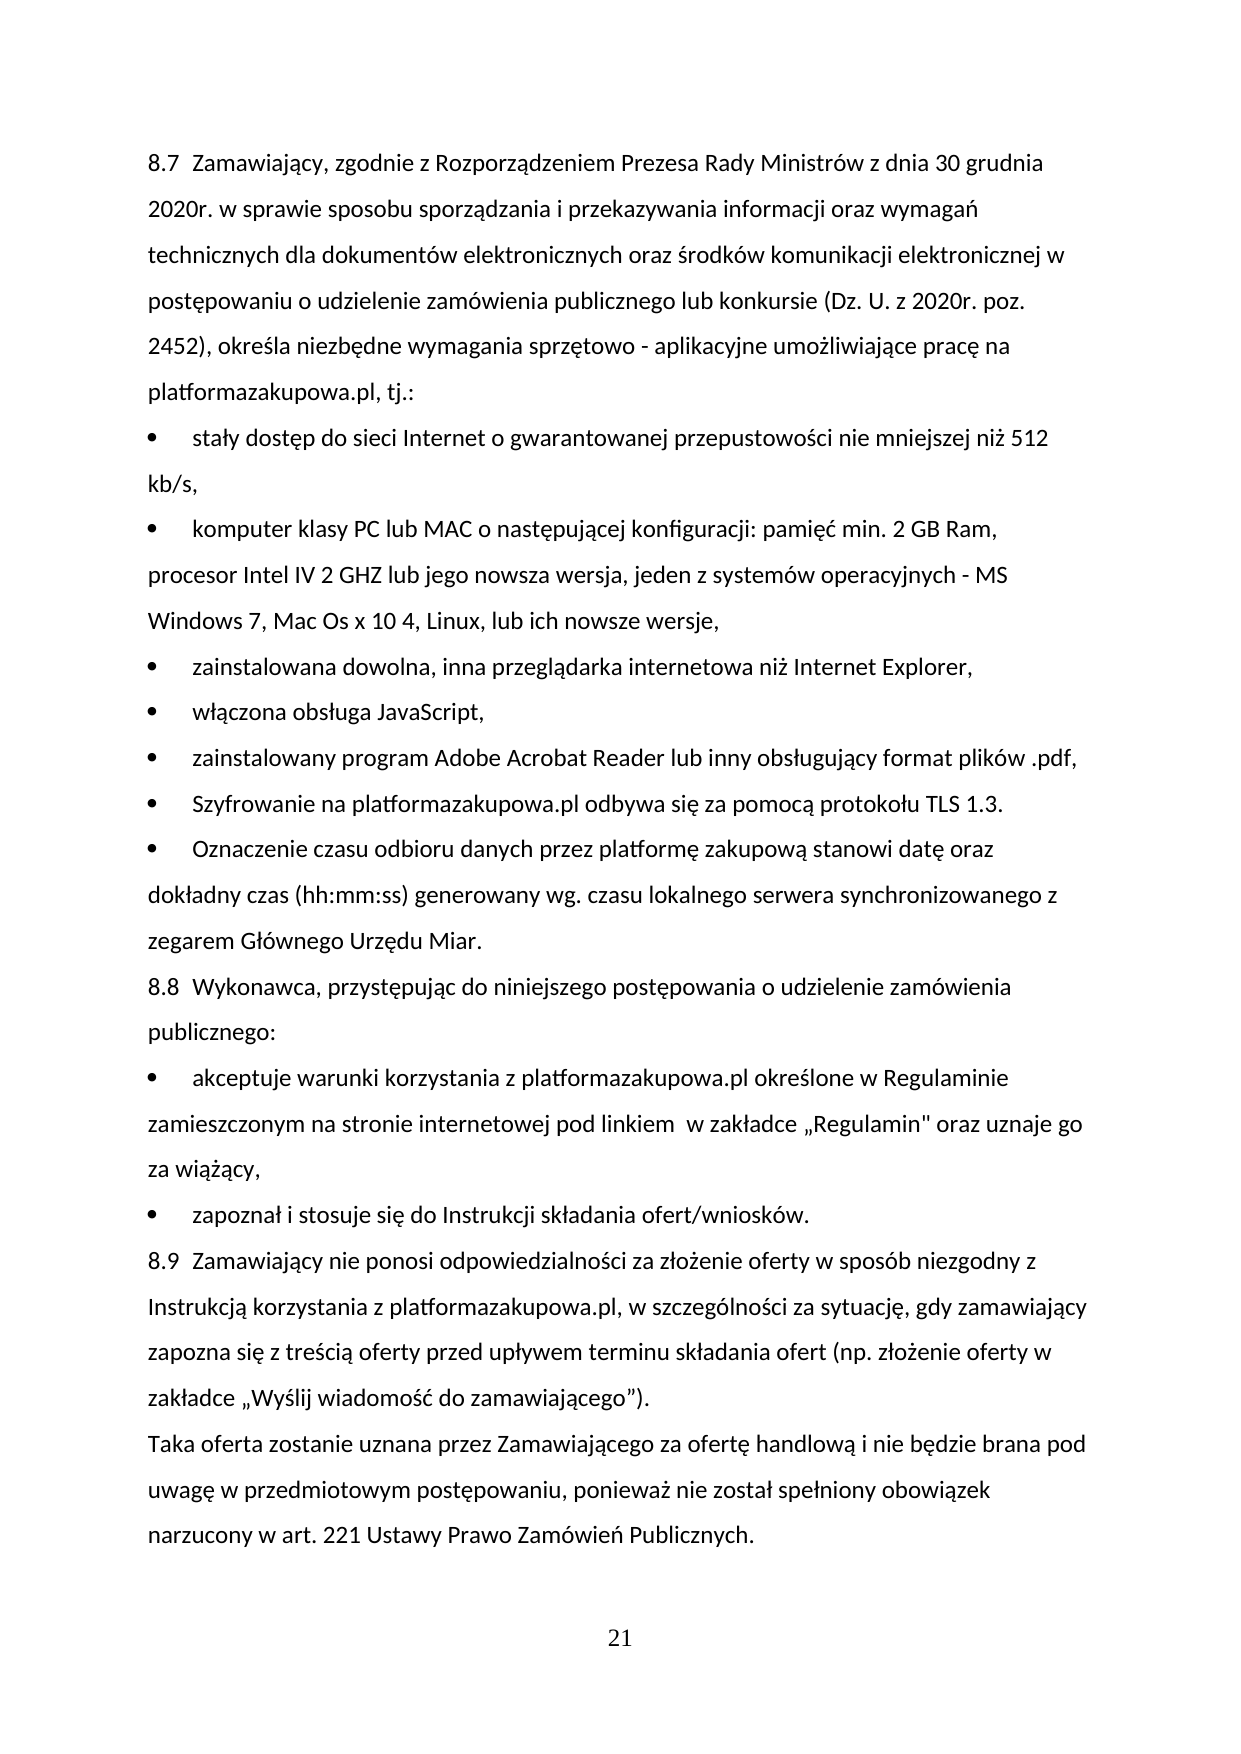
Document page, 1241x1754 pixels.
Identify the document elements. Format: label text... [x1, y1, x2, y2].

list włączona obsługa JavaScript, [148, 696, 1093, 727]
list akceptuje warunki korzystania z platformazakupowa.pl określone w Regulaminie zamieszczonym na stronie internetowej pod linkiem w zakładce „Regulamin" oraz uznaje go za wiążący, [148, 1062, 1093, 1184]
list Oznaczenie czasu odbioru danych przez platformę zakupową stanowi datę oraz dokładny czas (hh:mm:ss) generowany wg. czasu lokalnego serwera synchronizowanego z zegarem Głównego Urzędu Miar. [148, 833, 1093, 956]
list zainstalowany program Adobe Acrobat Reader lub inny obsługujący format plików .pdf, [148, 742, 1093, 773]
list Zamawiający nie ponosi odpowiedzialności za złożenie oferty w sposób niezgodny z Instrukcją korzystania z platformazakupowa.pl, w szczególności za sytuację, gdy zamawiający zapozna się z treścią oferty przed upływem terminu składania ofert (np. złożenie oferty w zakładce „Wyślij wiadomość do zamawiającego”). [148, 1245, 1093, 1413]
list stały dostęp do sieci Internet o gwarantowanej przepustowości nie mniejszej niż 512 kb/s, [148, 422, 1093, 498]
list Zamawiający, zgodnie z Rozporządzeniem Prezesa Rady Ministrów z dnia 30 grudnia 2020r. w sprawie sposobu sporządzania i przekazywania informacji oraz wymagań technicznych dla dokumentów elektronicznych oraz środków komunikacji elektronicznej w postępowaniu o udzielenie zamówienia publicznego lub konkursie (Dz. U. z 2020r. poz. 2452), określa niezbędne wymagania sprzętowo - aplikacyjne umożliwiające pracę na platformazakupowa.pl, tj.: [148, 148, 1093, 407]
list Wykonawca, przystępując do niniejszego postępowania o udzielenie zamówienia publicznego: [148, 971, 1093, 1047]
text Taka oferta zostanie uznana przez Zamawiającego za ofertę handlową i nie będzie brana pod uwagę w przedmiotowym postępowaniu, ponieważ nie został spełniony obowiązek narzucony w art. 221 Ustawy Prawo Zamówień Publicznych. [148, 1428, 1093, 1550]
list Szyfrowanie na platformazakupowa.pl odbywa się za pomocą protokołu TLS 1.3. [148, 788, 1093, 818]
list komputer klasy PC lub MAC o następującej konfiguracji: pamięć min. 2 GB Ram, procesor Intel IV 2 GHZ lub jego nowsza wersja, jeden z systemów operacyjnych - MS Windows 7, Mac Os x 10 4, Linux, lub ich nowsze wersje, [148, 513, 1093, 635]
list zainstalowana dowolna, inna przeglądarka internetowa niż Internet Explorer, [148, 651, 1093, 681]
list zapoznał i stosuje się do Instrukcji składania ofert/wniosków. [148, 1199, 1093, 1230]
